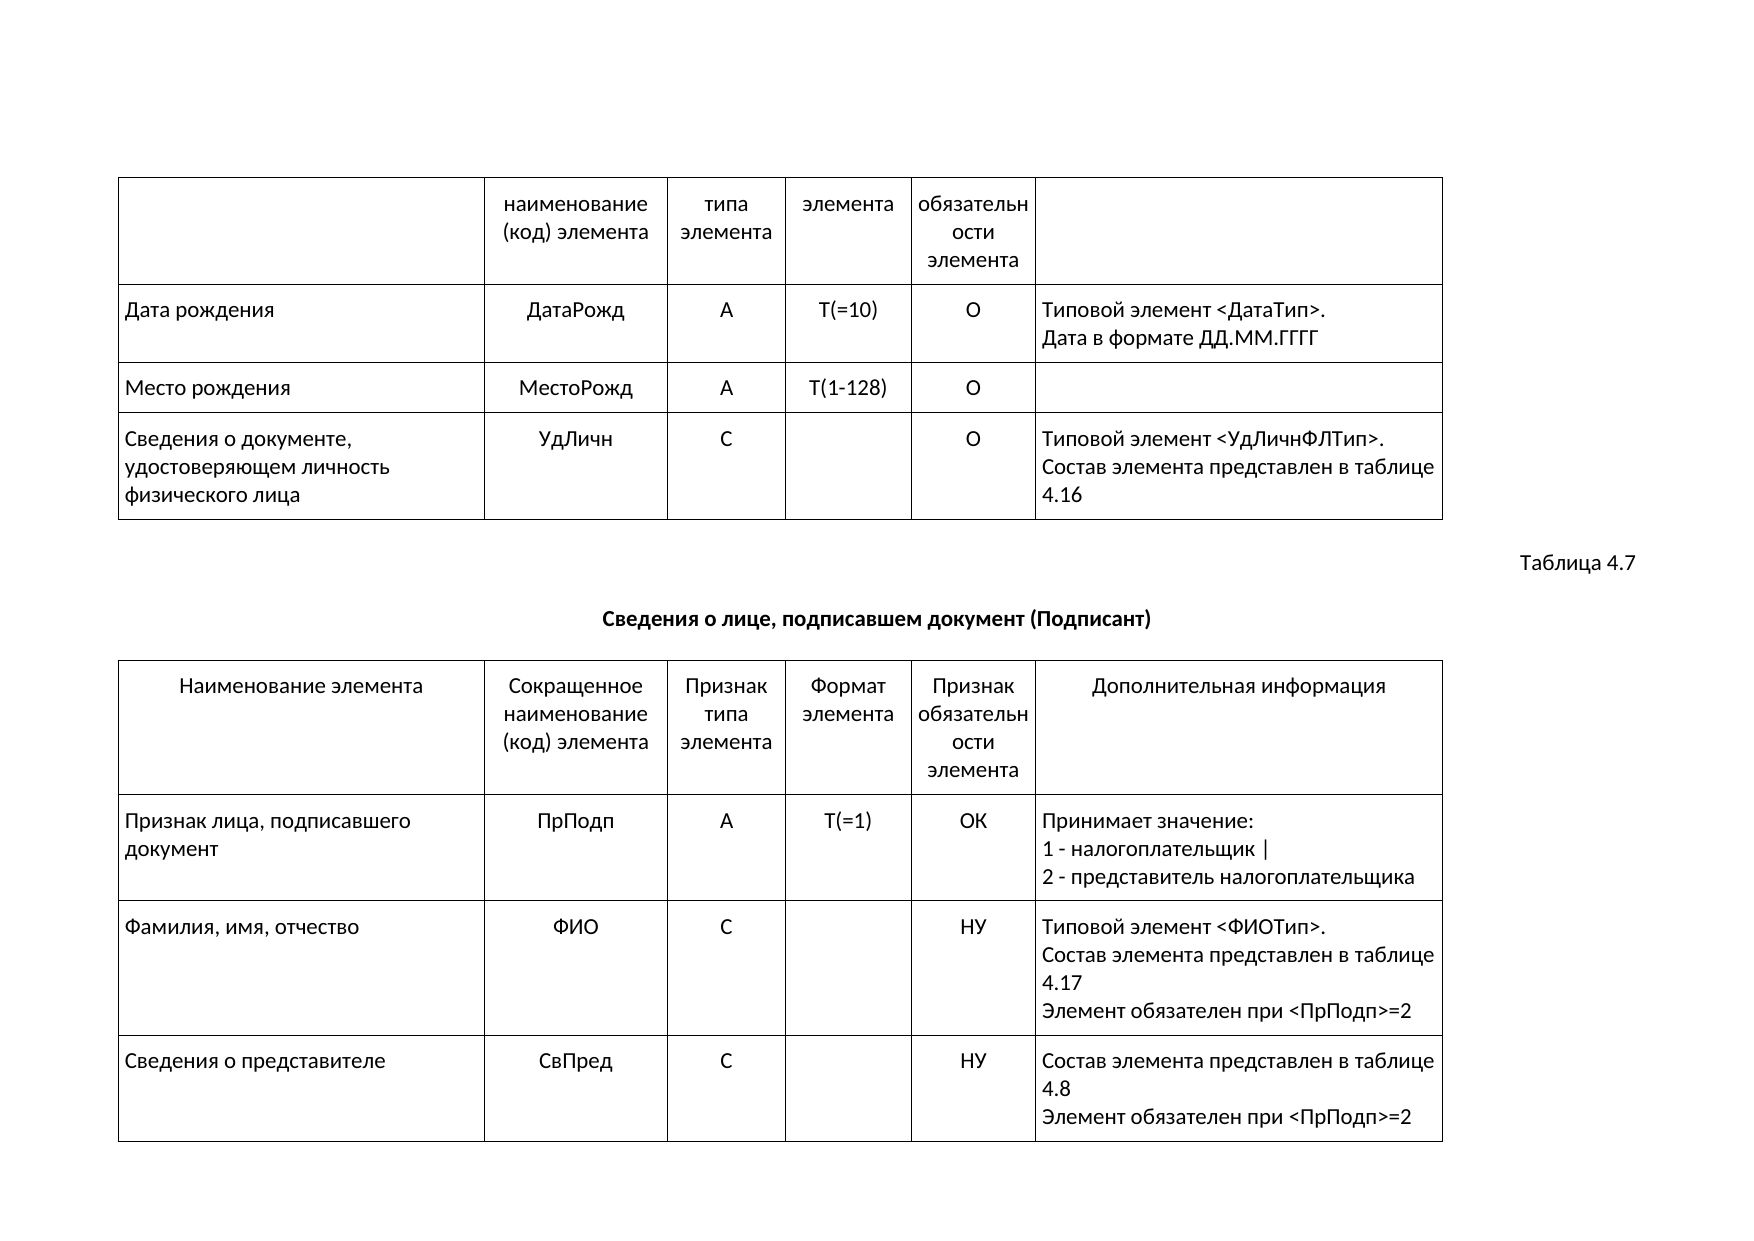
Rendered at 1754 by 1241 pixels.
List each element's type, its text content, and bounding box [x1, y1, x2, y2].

table_header Дополнительная информация [1036, 661, 1442, 794]
table_cell T(=1) [786, 795, 911, 900]
table_cell МестоРожд [485, 363, 667, 412]
table_cell НУ [912, 1036, 1035, 1141]
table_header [485, 178, 667, 283]
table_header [119, 178, 484, 283]
table_header Формат элемента [786, 661, 911, 794]
table_cell Типовой элемент <ФИОТип>. Состав элемента представлен в таблице 4.17 Элемент обязателен при <ПрПодп>=2 [1036, 901, 1442, 1035]
table_cell Типовой элемент <ДатаТип>. Дата в формате ДД.ММ.ГГГГ [1036, 285, 1442, 362]
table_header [1036, 178, 1442, 283]
table_cell С [668, 901, 785, 1035]
table_cell [786, 901, 911, 1035]
table_cell Дата рождения [119, 285, 484, 362]
table_cell Типовой элемент <УдЛичнФЛТип>. Состав элемента представлен в таблице 4.16 [1036, 413, 1442, 518]
table_cell T(1-128) [786, 363, 911, 412]
table_cell Место рождения [119, 363, 484, 412]
table_header Признак обязательности элемента [912, 661, 1035, 794]
text Таблица 4.7 [118, 548, 1636, 576]
table_cell Принимает значение: 1 - налогоплательщик | 2 - представитель налогоплательщика [1036, 795, 1442, 900]
table_cell УдЛичн [485, 413, 667, 518]
title Сведения о лице, подписавшем документ (Подписант) [118, 604, 1636, 632]
table_cell А [668, 795, 785, 900]
table_cell НУ [912, 901, 1035, 1035]
table_cell О [912, 285, 1035, 362]
table_cell [1036, 363, 1442, 412]
table_cell Признак лица, подписавшего документ [119, 795, 484, 900]
table_cell СвПред [485, 1036, 667, 1141]
table_cell ДатаРожд [485, 285, 667, 362]
table_header Сокращенное наименование (код) элемента [485, 661, 667, 794]
table_cell ОК [912, 795, 1035, 900]
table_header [912, 178, 1035, 283]
table_cell Сведения о документе, удостоверяющем личность физического лица [119, 413, 484, 518]
table_cell Сведения о представителе [119, 1036, 484, 1141]
table_cell О [912, 413, 1035, 518]
table_cell А [668, 285, 785, 362]
table_cell А [668, 363, 785, 412]
table_header Формат элемента [786, 178, 911, 283]
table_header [668, 178, 785, 283]
table_cell Фамилия, имя, отчество [119, 901, 484, 1035]
table_cell T(=10) [786, 285, 911, 362]
table_header Наименование элемента [119, 661, 484, 794]
table_cell [786, 1036, 911, 1141]
table_header Признак типа элемента [668, 661, 785, 794]
table_cell Состав элемента представлен в таблице 4.8 Элемент обязателен при <ПрПодп>=2 [1036, 1036, 1442, 1141]
table_cell [786, 413, 911, 518]
table_cell ПрПодп [485, 795, 667, 900]
table_cell ФИО [485, 901, 667, 1035]
table_cell О [912, 363, 1035, 412]
table_cell С [668, 413, 785, 518]
table_cell С [668, 1036, 785, 1141]
